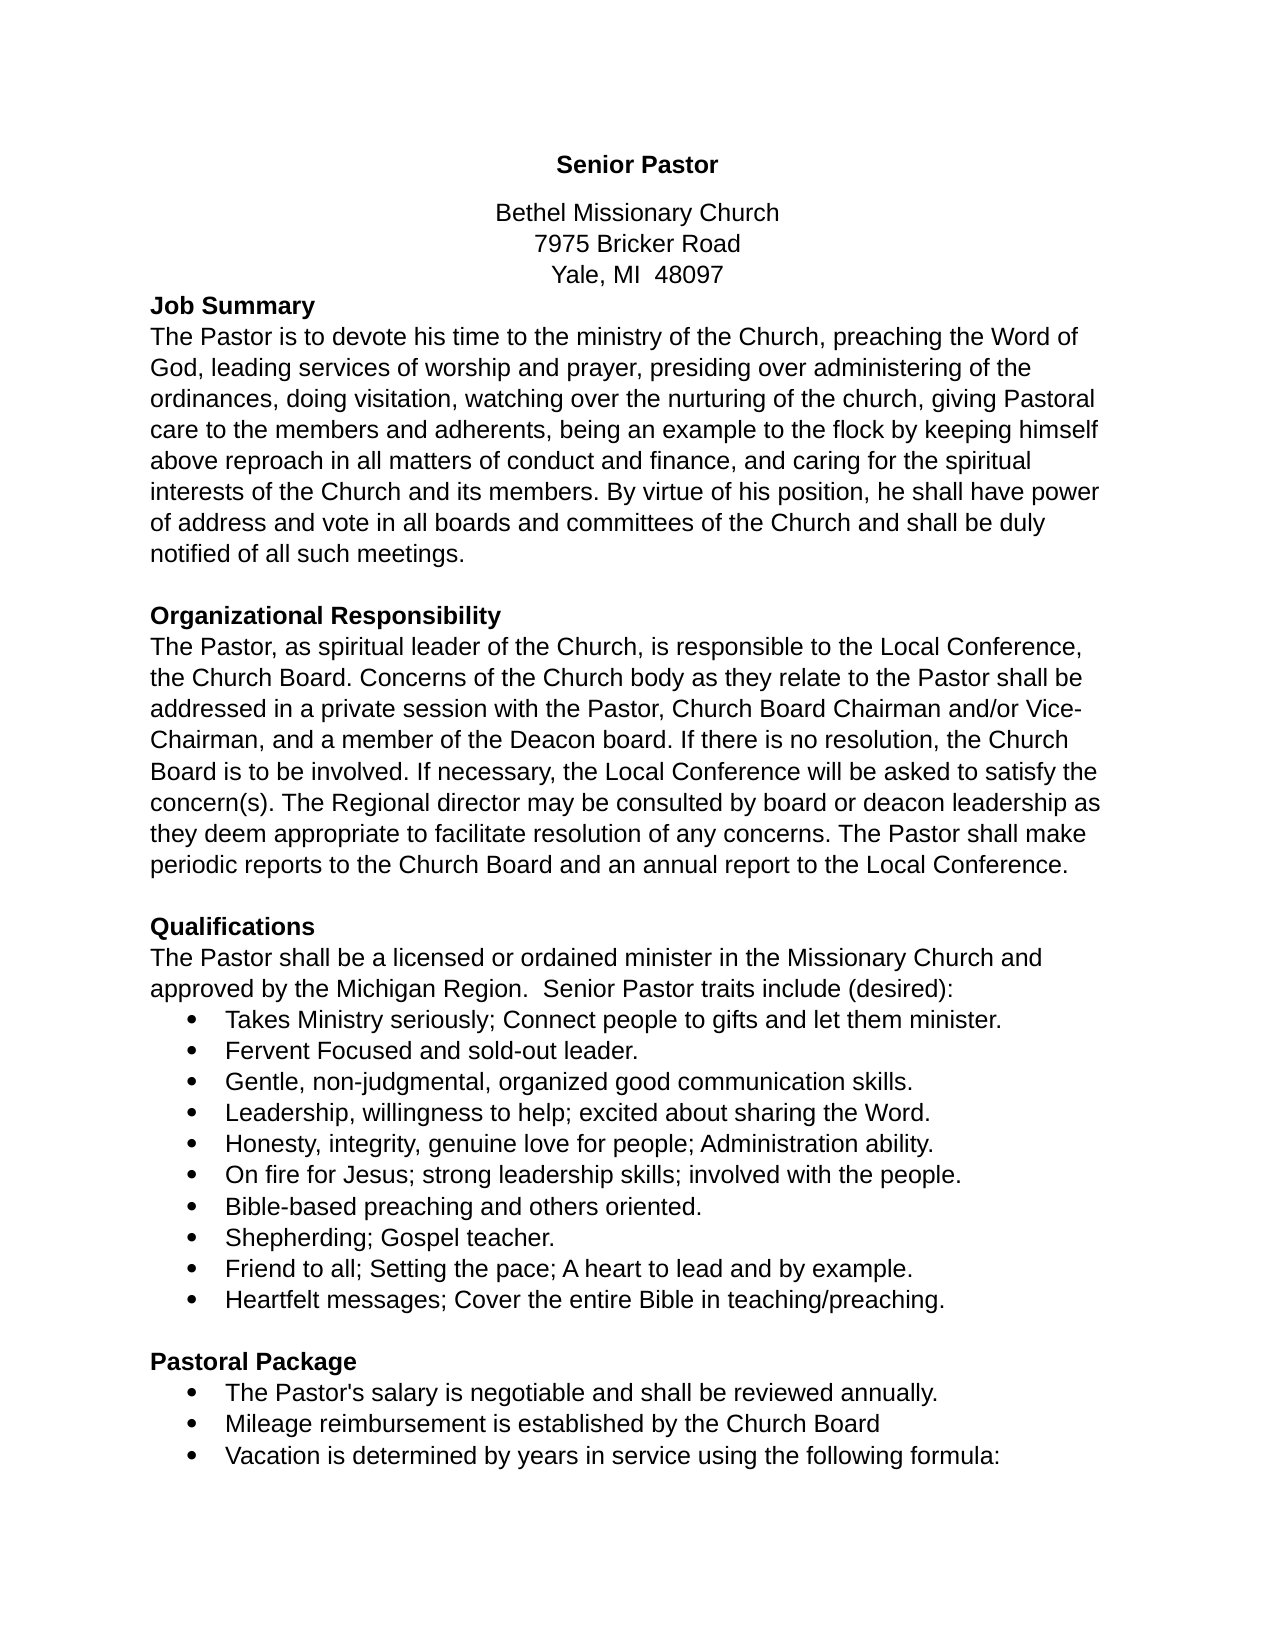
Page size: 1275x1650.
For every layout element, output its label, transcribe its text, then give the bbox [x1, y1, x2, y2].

text The Pastor shall be a licensed or ordained minister in the Missionary Church and approved by the Michigan Region. Senior Pastor traits include (desired): [150, 943, 1125, 1002]
list Takes Ministry seriously; Connect people to gifts and let them minister. [187, 1005, 1125, 1034]
list Mileage reimbursement is established by the Church Board [187, 1409, 1125, 1438]
list Vacation is determined by years in service using the following formula: [187, 1441, 1125, 1469]
list Fervent Focused and sold-out leader. [187, 1036, 1125, 1065]
list Heartfelt messages; Cover the entire Bible in teaching/preaching. [187, 1285, 1125, 1314]
text Pastoral Package [150, 1347, 1125, 1376]
list Gentle, non-judgmental, organized good communication skills. [187, 1067, 1125, 1096]
text Job Summary [150, 291, 1125, 319]
list The Pastor's salary is negotiable and shall be reviewed annually. [187, 1378, 1125, 1407]
list Bible-based preaching and others oriented. [187, 1192, 1125, 1221]
text Senior Pastor [150, 150, 1125, 179]
text Qualifications [150, 912, 1125, 940]
text Organizational Responsibility [150, 601, 1125, 630]
text 7975 Bricker Road [150, 229, 1125, 257]
text Bethel Missionary Church [150, 198, 1125, 226]
list On fire for Jesus; strong leadership skills; involved with the people. [187, 1161, 1125, 1189]
list Honesty, integrity, genuine love for people; Administration ability. [187, 1129, 1125, 1158]
text The Pastor is to devote his time to the ministry of the Church, preaching the Word of God, leading services of worship and prayer, presiding over administering of the ordinances, doing visitation, watching over the nurturing of the church, giving Pastoral care to the members and adherents, being an example to the flock by keeping himself above reproach in all matters of conduct and finance, and caring for the spiritual interests of the Church and its members. By virtue of his position, he shall have power of address and vote in all boards and committees of the Church and shall be duly notified of all such meetings. [150, 322, 1125, 568]
list Friend to all; Setting the pace; A heart to lead and by example. [187, 1254, 1125, 1283]
list Leadership, willingness to help; excited about sharing the Word. [187, 1098, 1125, 1127]
text Yale, MI 48097 [150, 260, 1125, 288]
list Shepherding; Gospel teacher. [187, 1223, 1125, 1252]
text The Pastor, as spiritual leader of the Church, is responsible to the Local Conference, the Church Board. Concerns of the Church body as they relate to the Pastor shall be addressed in a private session with the Pastor, Church Board Chairman and/or Vice-Chairman, and a member of the Deacon board. If there is no resolution, the Church Board is to be involved. If necessary, the Local Conference will be asked to satisfy the concern(s). The Regional director may be consulted by board or deacon leadership as they deem appropriate to facilitate resolution of any concerns. The Pastor shall make periodic reports to the Church Board and an annual report to the Local Conference. [150, 632, 1125, 878]
